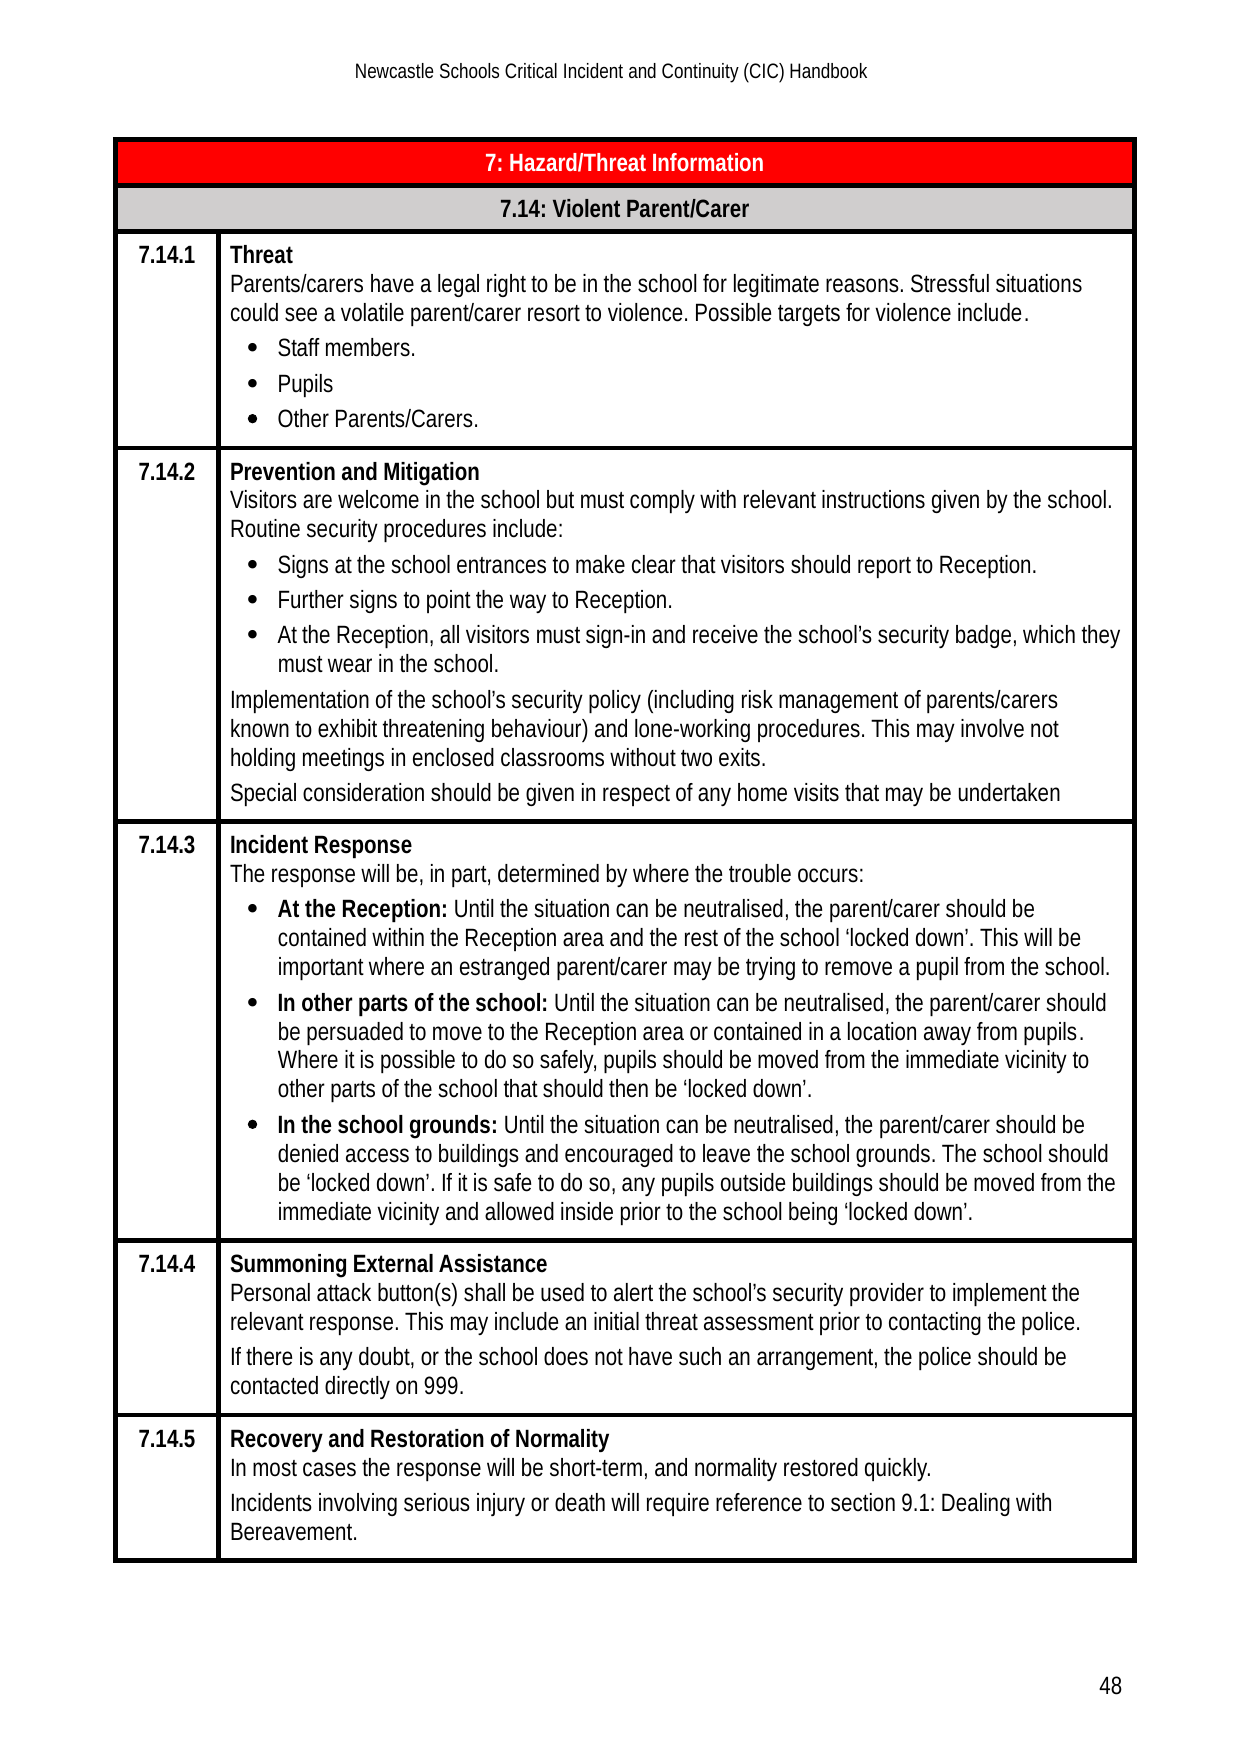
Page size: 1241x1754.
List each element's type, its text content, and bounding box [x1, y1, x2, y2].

table_cell Prevention and Mitigation Visitors are welcome in the school but must comply with relevant instructions given by the school. Routine security procedures include: Signs at the school entrances to make clear that visitors should report to Reception. Further signs to point the way to Reception. At the Reception, all visitors must sign-in and receive the school’s security badge, which they must wear in the school. Implementation of the school’s security policy (including risk management of parents/carers known to exhibit threatening behaviour) and lone-working procedures. This may involve not holding meetings in enclosed classrooms without two exits. Special consideration should be given in respect of any home visits that may be undertaken [221, 450, 1132, 819]
table_cell Recovery and Restoration of Normality In most cases the response will be short-term, and normality restored quickly. Incidents involving serious injury or death will require reference to section 9.1: Dealing with Bereavement. [221, 1417, 1132, 1558]
table_cell 7.14.5 [118, 1417, 216, 1558]
table_cell 7.14.2 [118, 450, 216, 819]
table_header 7: Hazard/Threat Information [118, 142, 1132, 183]
table_cell 7.14.1 [118, 234, 216, 446]
table_cell Summoning External Assistance Personal attack button(s) shall be used to alert the school’s security provider to implement the relevant response. This may include an initial threat assessment prior to contacting the police. If there is any doubt, or the school does not have such an arrangement, the police should be contacted directly on 999. [221, 1243, 1132, 1412]
table_cell 7.14: Violent Parent/Carer [118, 188, 1132, 229]
table_cell 7.14.3 [118, 824, 216, 1238]
table_cell Incident Response The response will be, in part, determined by where the trouble occurs: At the Reception: Until the situation can be neutralised, the parent/carer should be contained within the Reception area and the rest of the school ‘locked down’. This will be important where an estranged parent/carer may be trying to remove a pupil from the school. In other parts of the school: Until the situation can be neutralised, the parent/carer should be persuaded to move to the Reception area or contained in a location away from pupils. Where it is possible to do so safely, pupils should be moved from the immediate vicinity to other parts of the school that should then be ‘locked down’. In the school grounds: Until the situation can be neutralised, the parent/carer should be denied access to buildings and encouraged to leave the school grounds. The school should be ‘locked down’. If it is safe to do so, any pupils outside buildings should be moved from the immediate vicinity and allowed inside prior to the school being ‘locked down’. [221, 824, 1132, 1238]
table_cell 7.14.4 [118, 1243, 216, 1412]
table_cell Threat Parents/carers have a legal right to be in the school for legitimate reasons. Stressful situations could see a volatile parent/carer resort to violence. Possible targets for violence include. Staff members. Pupils Other Parents/Carers. [221, 234, 1132, 446]
